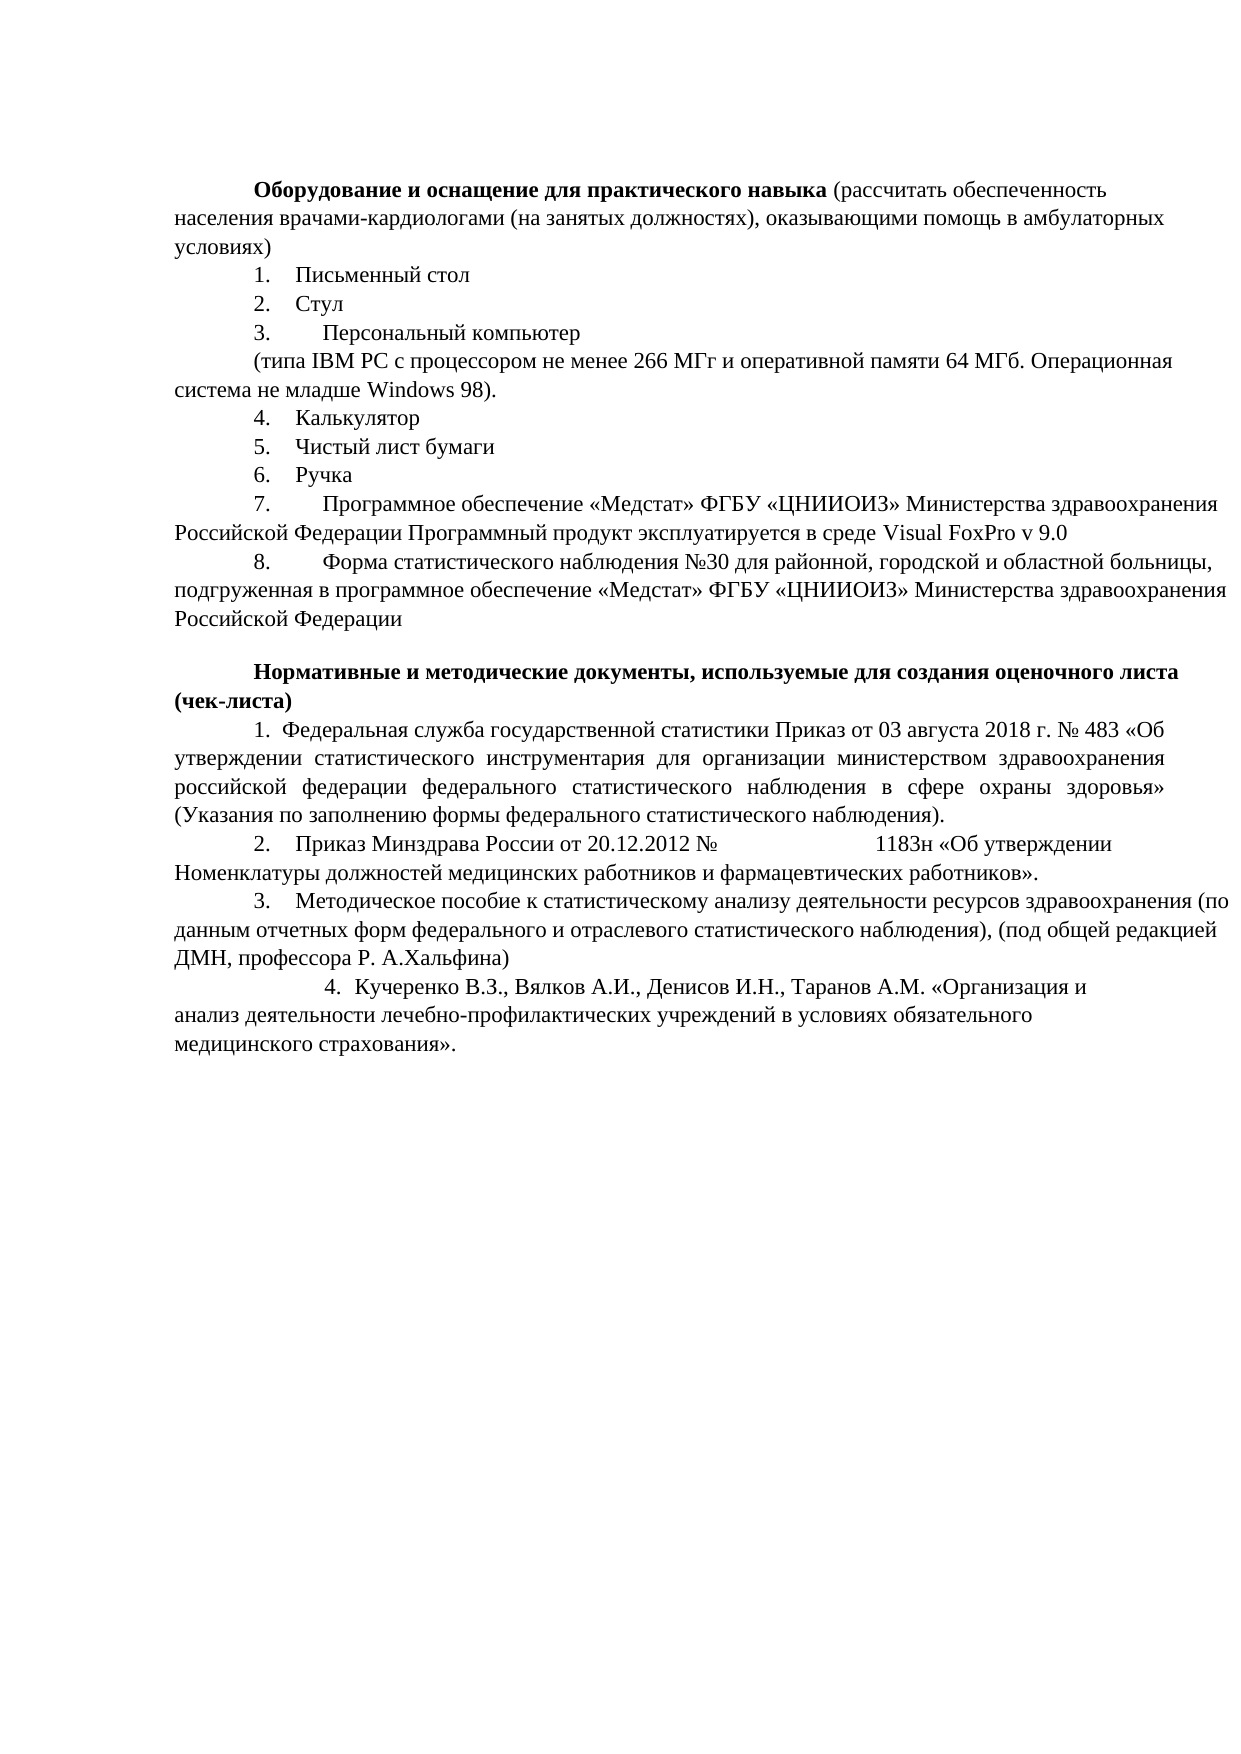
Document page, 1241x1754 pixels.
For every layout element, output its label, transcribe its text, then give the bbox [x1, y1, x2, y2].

list Федеральная служба государственной статистики Приказ от 03 августа 2018 г. № 483 «Об утверждении статистического инструментария для организации министерством здравоохранения российской федерации федерального статистического наблюдения в сфере охраны здоровья» (Указания по заполнению формы федерального статистического наблюдения). [174, 714, 1167, 829]
list Персональный компьютер [174, 317, 1231, 346]
list Форма статистического наблюдения №30 для районной, городской и областной больницы, подгруженная в программное обеспечение «Медстат» ФГБУ «ЦНИИОИЗ» Министерства здравоохранения Российской Федерации [174, 546, 1231, 632]
list Программное обеспечение «Медстат» ФГБУ «ЦНИИОИЗ» Министерства здравоохранения Российской Федерации Программный продукт эксплуатируется в среде Visual FoxPro v 9.0 [174, 488, 1231, 546]
text Оборудование и оснащение для практического навыка (рассчитать обеспеченность населения врачами-кардиологами (на занятых должностях), оказывающими помощь в амбулаторных условиях) [174, 174, 1167, 260]
text Нормативные и методические документы, используемые для создания оценочного листа (чек-листа) [174, 657, 1231, 714]
list Письменный стол [174, 260, 1231, 289]
list Чистый лист бумаги [174, 431, 1231, 460]
text Номенклатуры должностей медицинских работников и фармацевтических работников». [174, 857, 1231, 886]
list Кучеренко В.З., Вялков А.И., Денисов И.Н., Таранов А.М. «Организация и анализ деятельности лечебно-профилактических учреждений в условиях обязательного медицинского страхования». [174, 971, 1150, 1057]
list Приказ Минздрава России от 20.12.2012 № 1183н «Об утверждении [174, 829, 1231, 857]
text (типа IBM PC с процессором не менее 266 МГг и оперативной памяти 64 МГб. Операционная система не младше Windows 98). [174, 346, 1231, 403]
list Калькулятор [174, 403, 1231, 431]
list Ручка [174, 460, 1231, 488]
list Стул [174, 289, 1231, 317]
list Методическое пособие к статистическому анализу деятельности ресурсов здравоохранения (по данным отчетных форм федерального и отраслевого статистического наблюдения), (под общей редакцией ДМН, профессора Р. А.Хальфина) [174, 886, 1231, 971]
